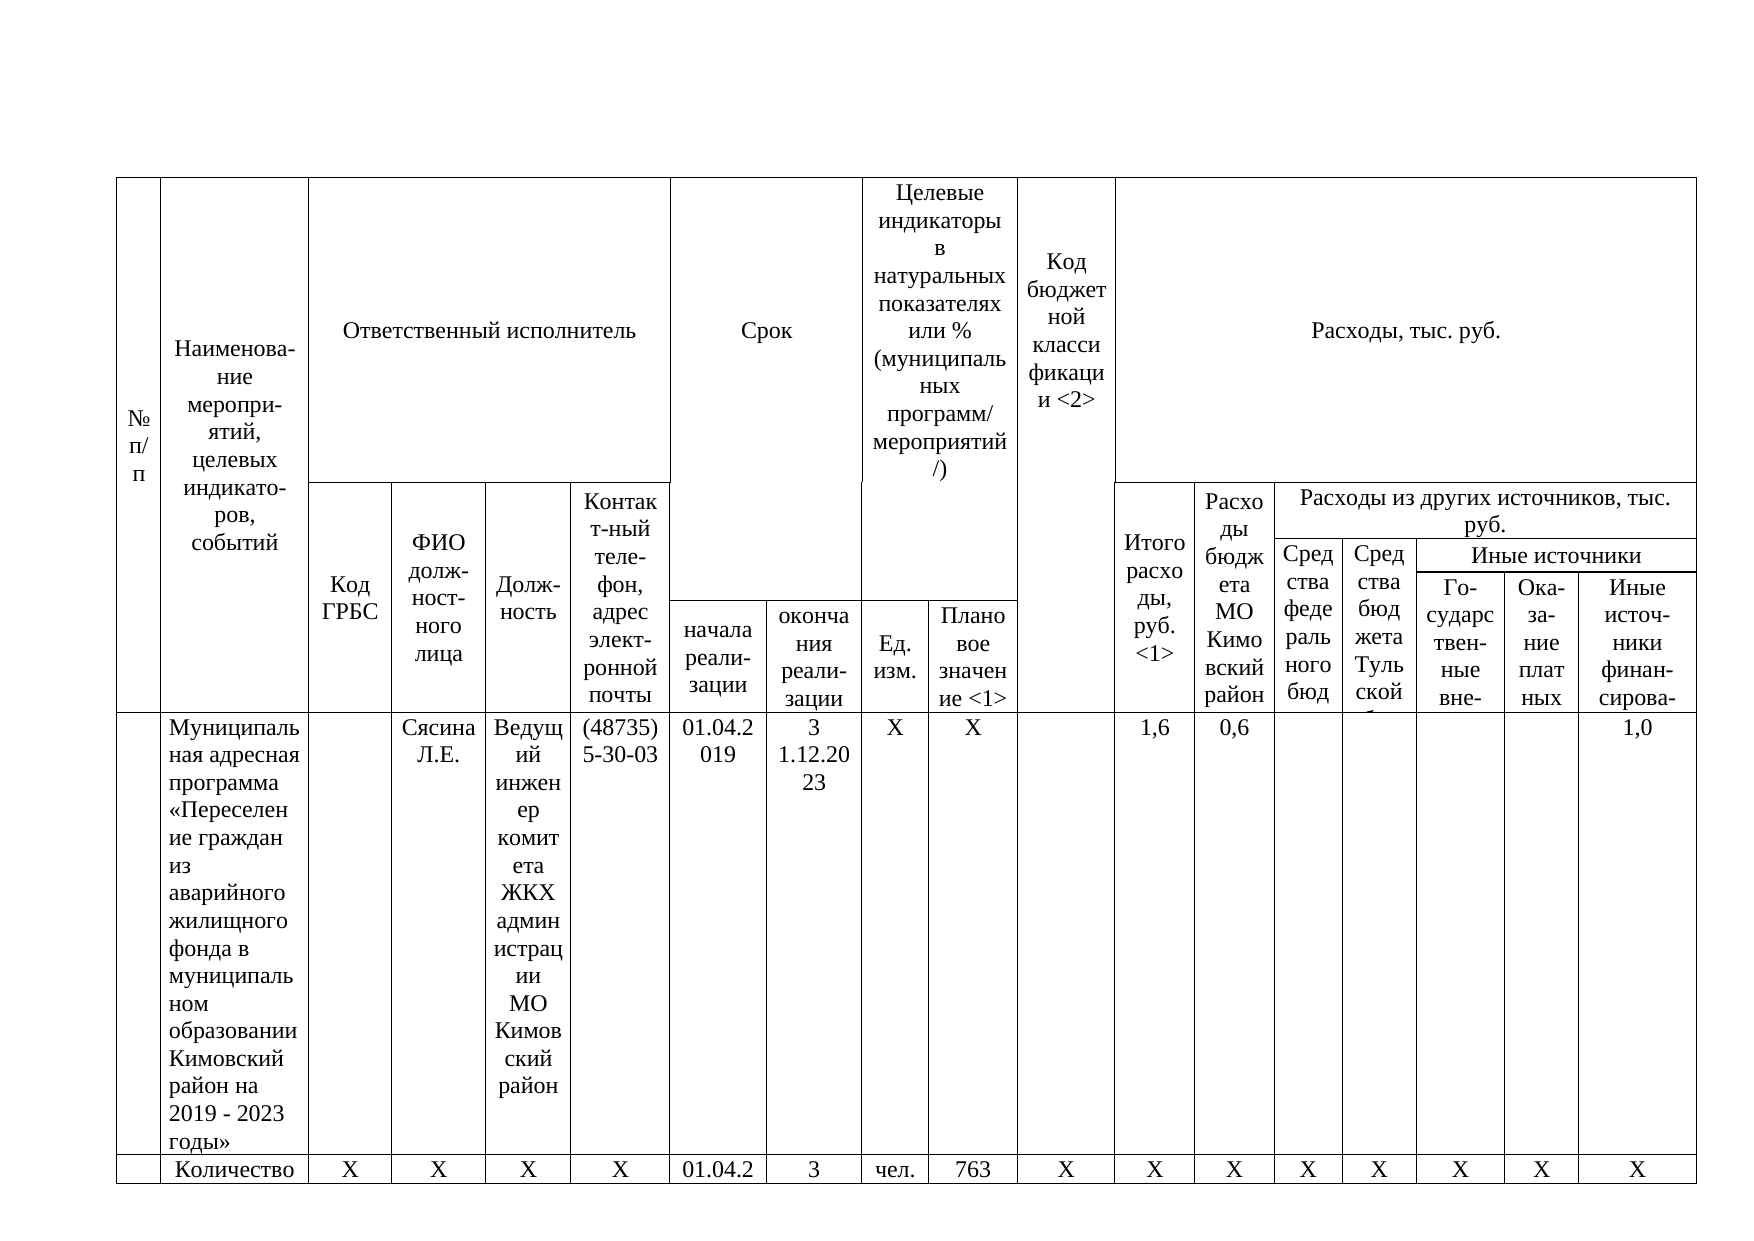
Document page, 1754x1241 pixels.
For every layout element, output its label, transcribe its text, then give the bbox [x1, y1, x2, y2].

table_header Срок [671, 178, 862, 482]
table_cell [1018, 713, 1114, 1154]
table_cell Плановое значение <1> [929, 601, 1017, 712]
table_cell 763 [929, 1155, 1017, 1183]
table_cell 01.04.2019 [670, 713, 766, 1154]
table_cell Ока-за-ние платных услуг <1> [1505, 573, 1578, 712]
table_cell 0,6 [1195, 713, 1274, 1154]
table_cell X [862, 713, 928, 1154]
table_cell X [392, 1155, 485, 1183]
table_cell Иные источники [1417, 539, 1696, 571]
table_header Код бюджетной классификации <2> [1018, 178, 1115, 482]
table_header № п/п [117, 178, 160, 712]
table_header Расходы, тыс. руб. [1116, 178, 1696, 482]
table_cell X [1018, 1155, 1114, 1183]
table_cell X [1417, 1155, 1504, 1183]
table_cell Код ГРБС [309, 483, 391, 712]
table_cell 01.04.2019 [670, 1155, 766, 1183]
table_cell [309, 713, 391, 1154]
table_cell X [1579, 1155, 1696, 1183]
table_cell чел. [862, 1155, 928, 1183]
table_cell 31.12.2023 [767, 1155, 861, 1183]
table_cell X [1343, 1155, 1416, 1183]
table_cell [862, 482, 1017, 600]
table_cell Муниципальная адресная программа «Переселение граждан из аварийного жилищного фонда в муниципальном образовании Кимовский район на 2019 - 2023 годы» [161, 713, 308, 1154]
table_cell X [571, 1155, 669, 1183]
table_cell X [1505, 1155, 1578, 1183]
table_cell [1343, 713, 1416, 1154]
table_cell 31.12.2023 [767, 713, 861, 1154]
table_cell [117, 713, 160, 1154]
table_cell [1505, 713, 1578, 1154]
table_cell начала реали-зации [670, 601, 766, 712]
table_cell Итого расходы, руб. <1> [1115, 483, 1194, 712]
table_cell [1417, 713, 1504, 1154]
table_cell [670, 482, 861, 600]
table_cell [1018, 482, 1114, 712]
table_cell X [1195, 1155, 1274, 1183]
table_cell (48735)5-30-03 [571, 713, 669, 1154]
table_cell X [1115, 1155, 1194, 1183]
table_cell X [309, 1155, 391, 1183]
table_cell Иные источ-ники финан-сирова-ния <1> [1579, 573, 1696, 712]
table_cell ФИО долж-ност-ного лица [392, 483, 485, 712]
table_header Целевые индикаторы в натуральных показателях или % (муниципальных программ/ мероприятий/) [863, 178, 1017, 482]
table_cell X [1275, 1155, 1342, 1183]
table_cell Средства бюджета Тульской области, руб. <1> [1343, 539, 1416, 712]
table_cell 1,6 [1115, 713, 1194, 1154]
table_cell Го-сударствен-ные вне-бюджетные фонды <1> [1417, 573, 1504, 712]
table_cell окончания реали-зации [767, 601, 861, 712]
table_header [161, 178, 308, 712]
table_cell Сясина Л.Е. [392, 713, 485, 1154]
table_cell Количество переселенных граждан [161, 1155, 308, 1183]
table_cell Контакт-ный теле-фон, адрес элект-ронной почты [571, 483, 669, 712]
table_cell 1,0 [1579, 713, 1696, 1154]
table_cell [117, 1155, 160, 1183]
table_cell Ед. изм. [862, 601, 928, 712]
table_cell Расходы из других источников, тыс. руб. [1275, 483, 1696, 538]
table_cell [1275, 713, 1342, 1154]
table_cell Средства федерального бюджета <1> [1275, 539, 1342, 712]
table_cell X [929, 713, 1017, 1154]
table_cell X [486, 1155, 570, 1183]
table_cell Долж-ность [486, 483, 570, 712]
table_cell Ведущий инженер комитета ЖКХ администрации МО Кимовский район [486, 713, 570, 1154]
table_header Ответственный исполнитель [309, 178, 670, 482]
table_cell Расходы бюджета МО Кимовский район [1195, 483, 1274, 712]
